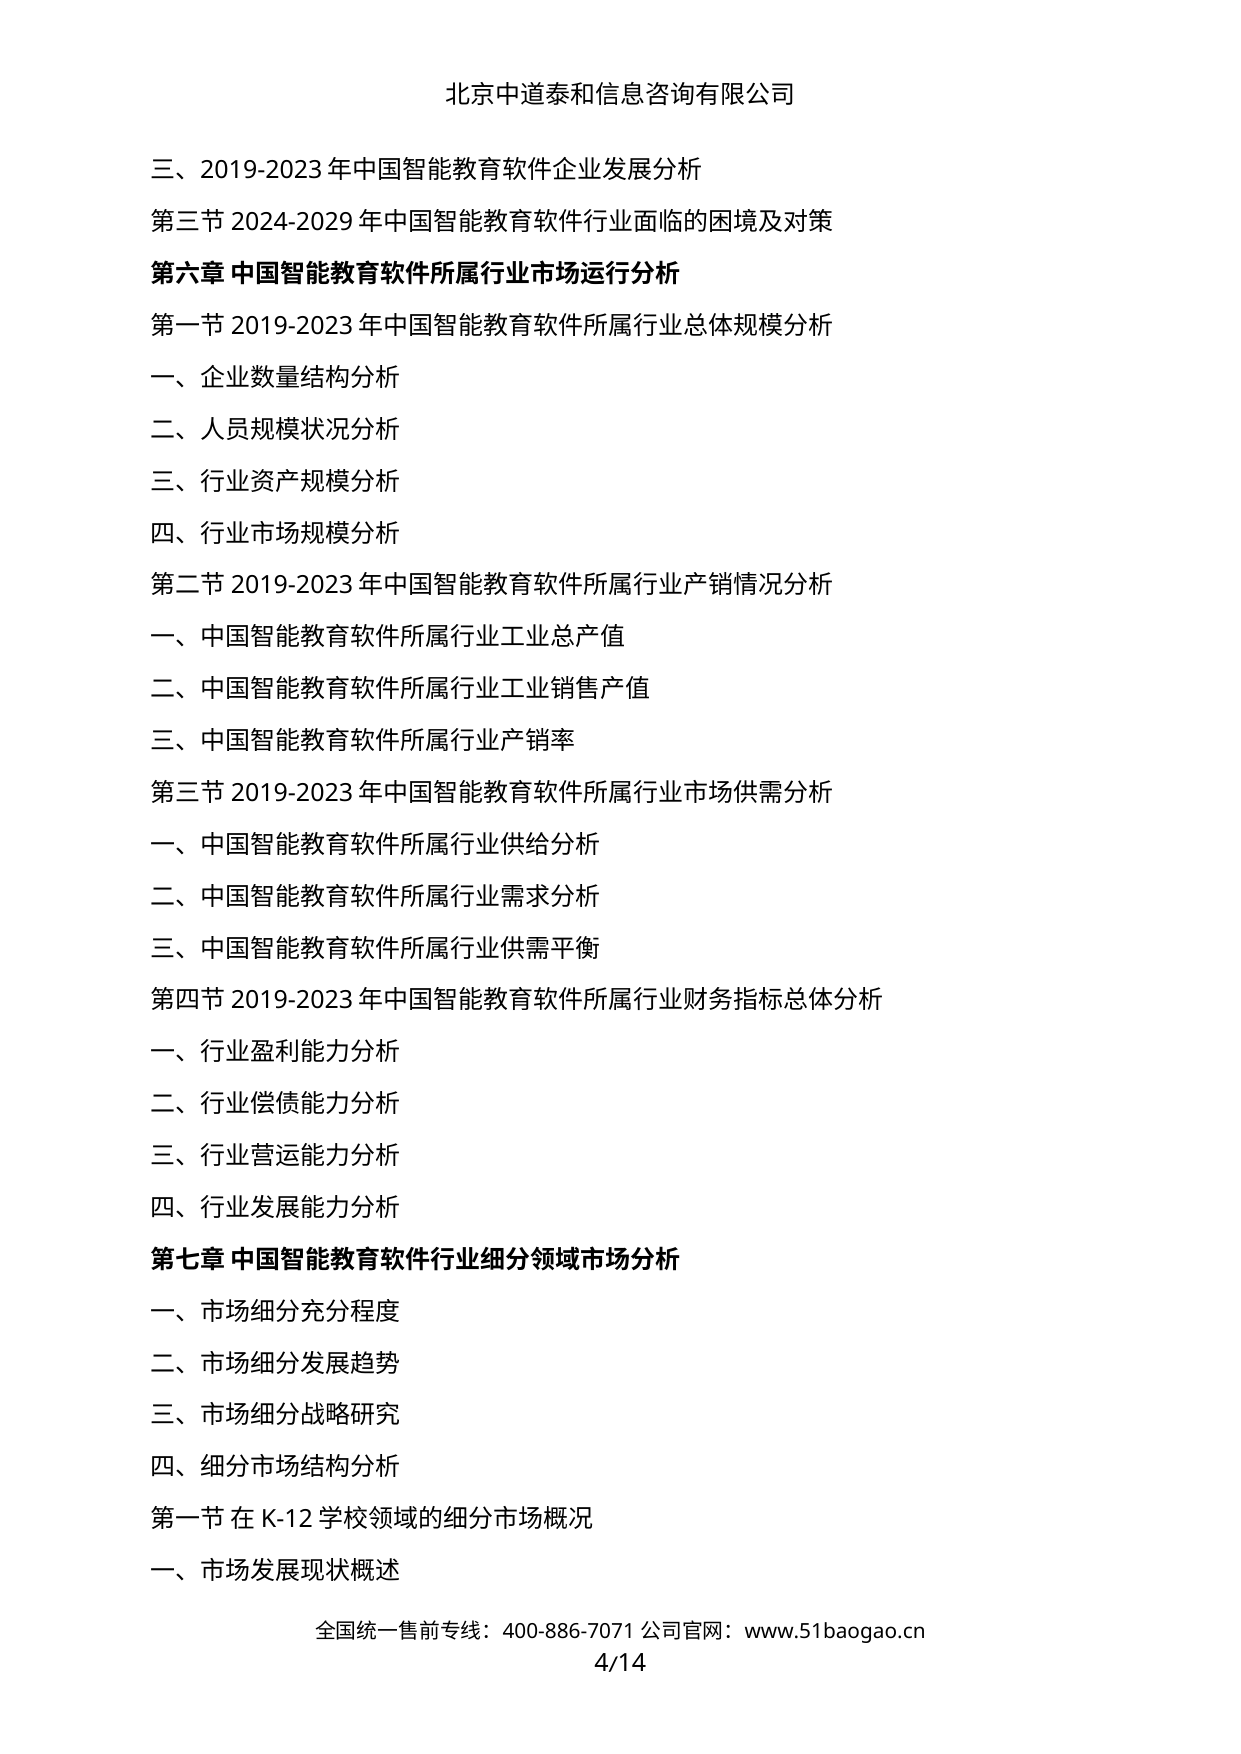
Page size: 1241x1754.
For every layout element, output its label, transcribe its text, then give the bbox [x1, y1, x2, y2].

text 一、中国智能教育软件所属行业供给分析 [150, 824, 1090, 861]
text 三、行业营运能力分析 [150, 1136, 1090, 1172]
text 二、中国智能教育软件所属行业需求分析 [150, 876, 1090, 912]
text 三、中国智能教育软件所属行业产销率 [150, 721, 1090, 757]
text 一、企业数量结构分析 [150, 357, 1090, 394]
text 第七章 中国智能教育软件行业细分领域市场分析 [150, 1239, 1090, 1276]
text 第一节 在K-12学校领域的细分市场概况 [150, 1499, 1090, 1535]
text 第四节 2019-2023年中国智能教育软件所属行业财务指标总体分析 [150, 980, 1090, 1016]
text 一、市场发展现状概述 [150, 1551, 1090, 1587]
text 二、中国智能教育软件所属行业工业销售产值 [150, 669, 1090, 705]
text 三、中国智能教育软件所属行业供需平衡 [150, 928, 1090, 964]
text 一、行业盈利能力分析 [150, 1032, 1090, 1068]
text 一、中国智能教育软件所属行业工业总产值 [150, 617, 1090, 653]
text 三、市场细分战略研究 [150, 1395, 1090, 1431]
text 一、市场细分充分程度 [150, 1291, 1090, 1327]
text 第一节 2019-2023年中国智能教育软件所属行业总体规模分析 [150, 306, 1090, 342]
text 三、2019-2023年中国智能教育软件企业发展分析 [150, 150, 1090, 186]
text 第六章 中国智能教育软件所属行业市场运行分析 [150, 254, 1090, 290]
text 四、行业市场规模分析 [150, 513, 1090, 549]
text 第三节 2024-2029年中国智能教育软件行业面临的困境及对策 [150, 202, 1090, 238]
text 四、行业发展能力分析 [150, 1187, 1090, 1224]
text 二、人员规模状况分析 [150, 409, 1090, 446]
text 二、市场细分发展趋势 [150, 1343, 1090, 1379]
text 三、行业资产规模分析 [150, 461, 1090, 497]
text 第三节 2019-2023年中国智能教育软件所属行业市场供需分析 [150, 772, 1090, 809]
text 四、细分市场结构分析 [150, 1447, 1090, 1483]
text 二、行业偿债能力分析 [150, 1084, 1090, 1120]
text 第二节 2019-2023年中国智能教育软件所属行业产销情况分析 [150, 565, 1090, 601]
